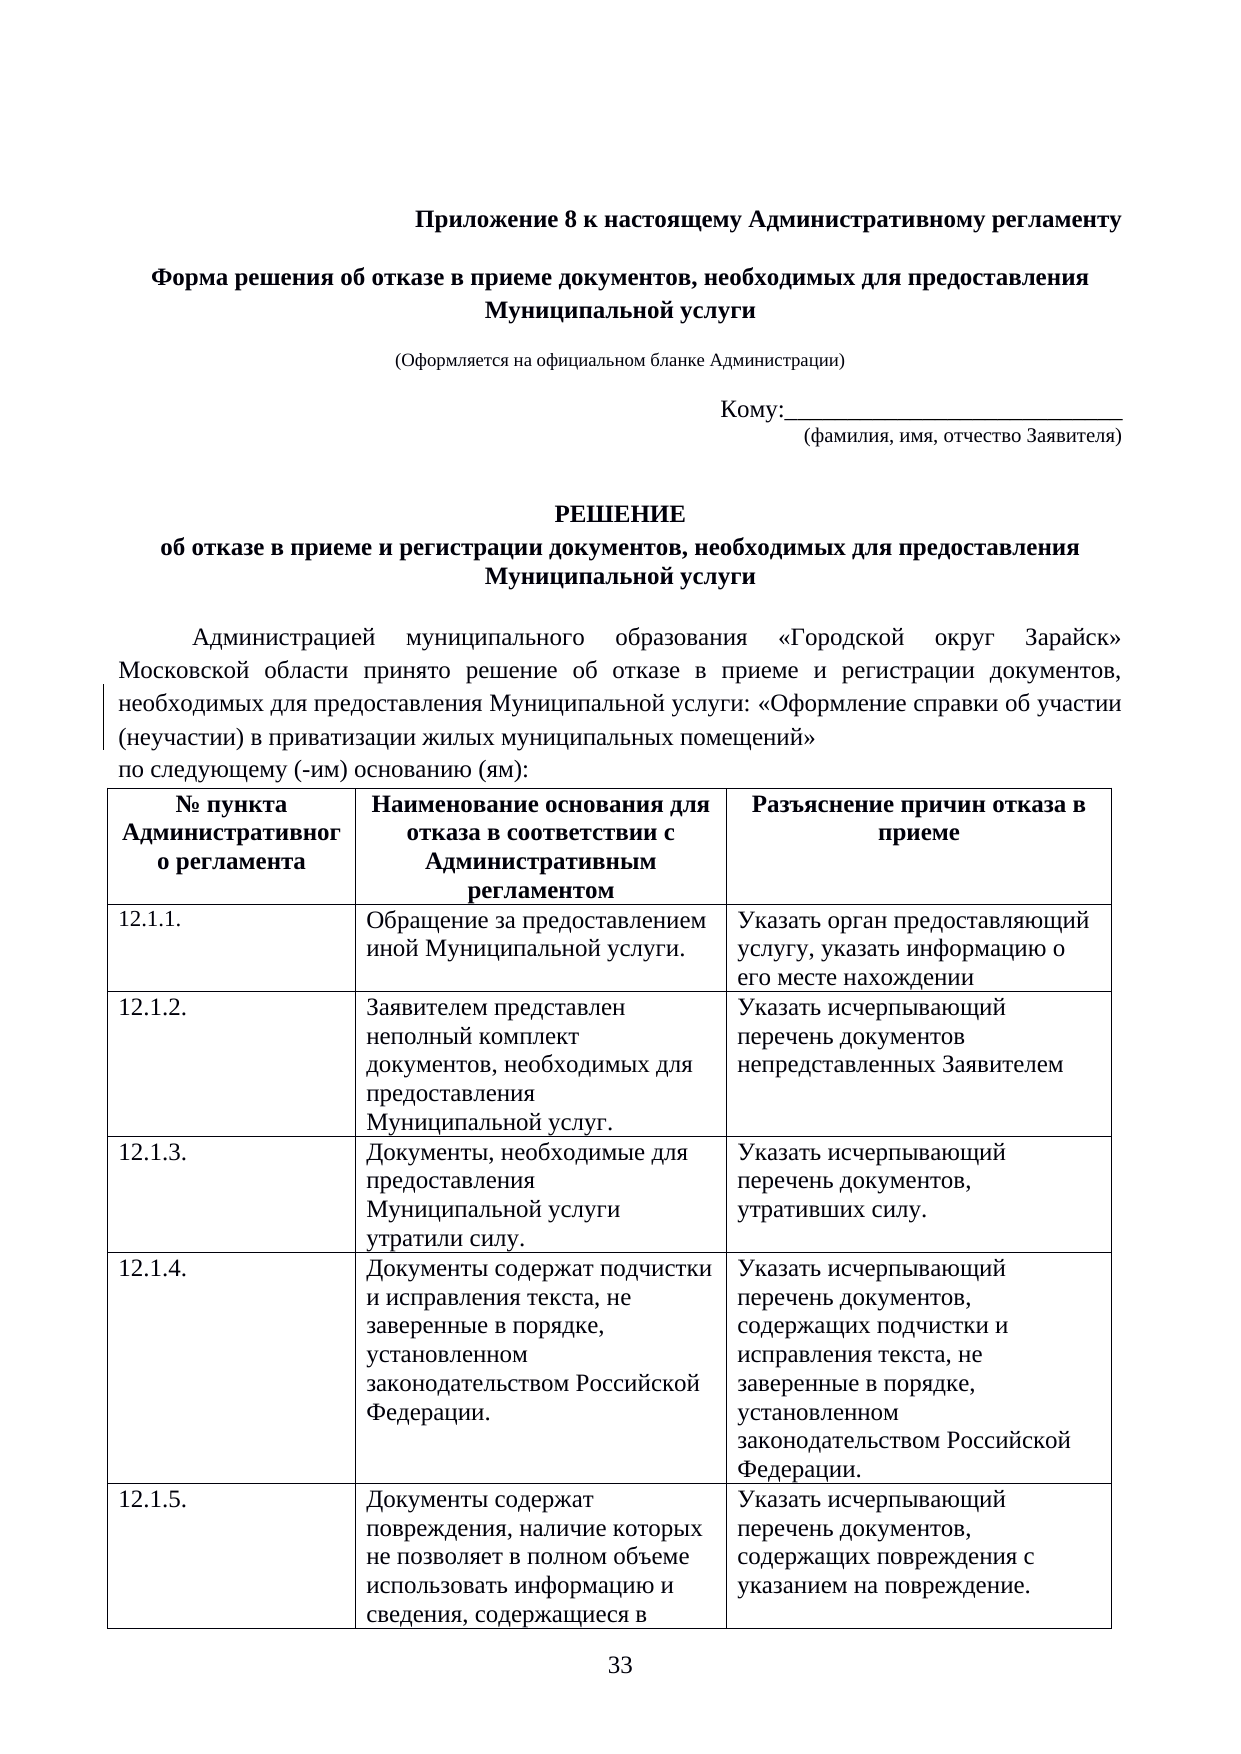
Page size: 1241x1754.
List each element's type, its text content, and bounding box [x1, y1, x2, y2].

table_cell Обращение за предоставлением иной Муниципальной услуги. [356, 905, 726, 991]
table_cell Документы содержат подчистки и исправления текста, не заверенные в порядке, установленном законодательством Российской Федерации. [356, 1253, 726, 1483]
table_cell 12.1.4. [108, 1253, 355, 1483]
text (Оформляется на официальном бланке Администрации) [118, 349, 1122, 370]
table_cell Указать орган предоставляющий услугу, указать информацию о его месте нахождении [727, 905, 1111, 991]
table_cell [356, 1484, 726, 1628]
text об отказе в приеме и регистрации документов, необходимых для предоставления [118, 532, 1122, 561]
text Форма решения об отказе в приеме документов, необходимых для предоставления Муниципальной услуги [118, 262, 1122, 324]
table_header Наименование основания для отказа в соответствии с Административным регламентом [356, 789, 726, 904]
table_cell Указать исчерпывающий перечень документов непредставленных Заявителем [727, 992, 1111, 1136]
table_cell Указать исчерпывающий перечень документов, утративших силу. [727, 1137, 1111, 1252]
text (фамилия, имя, отчество Заявителя) [694, 423, 1122, 447]
text Муниципальной услуги [118, 561, 1122, 589]
text по следующему (-им) основанию (ям): [118, 754, 1122, 783]
table_header № пункта Административного регламента [108, 789, 355, 904]
text РЕШЕНИЕ [118, 499, 1122, 528]
table_cell Указать исчерпывающий перечень документов, содержащих подчистки и исправления текста, не заверенные в порядке, установленном законодательством Российской Федерации. [727, 1253, 1111, 1483]
table_cell 12.1.3. [108, 1137, 355, 1252]
table_cell Документы, необходимые для предоставления Муниципальной услуги утратили силу. [356, 1137, 726, 1252]
table_cell 12.1.5. [108, 1484, 355, 1628]
table_cell 12.1.2. [108, 992, 355, 1136]
text Кому:___________________________ [118, 394, 1122, 423]
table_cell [727, 1484, 1111, 1628]
table_header Разъяснение причин отказа в приеме [727, 789, 1111, 904]
table_cell Заявителем представлен неполный комплект документов, необходимых для предоставления Муниципальной услуг. [356, 992, 726, 1136]
subtitle Приложение 8 к настоящему Административному регламенту [118, 204, 1122, 232]
text Администрацией муниципального образования «Городской округ Зарайск» Московской области принято решение об отказе в приеме и регистрации документов, необходимых для предоставления Муниципальной услуги: «Оформление справки об участии(неучастии) в приватизации жилых муниципальных помещений» [118, 622, 1122, 750]
table_cell 12.1.1. [108, 905, 355, 991]
